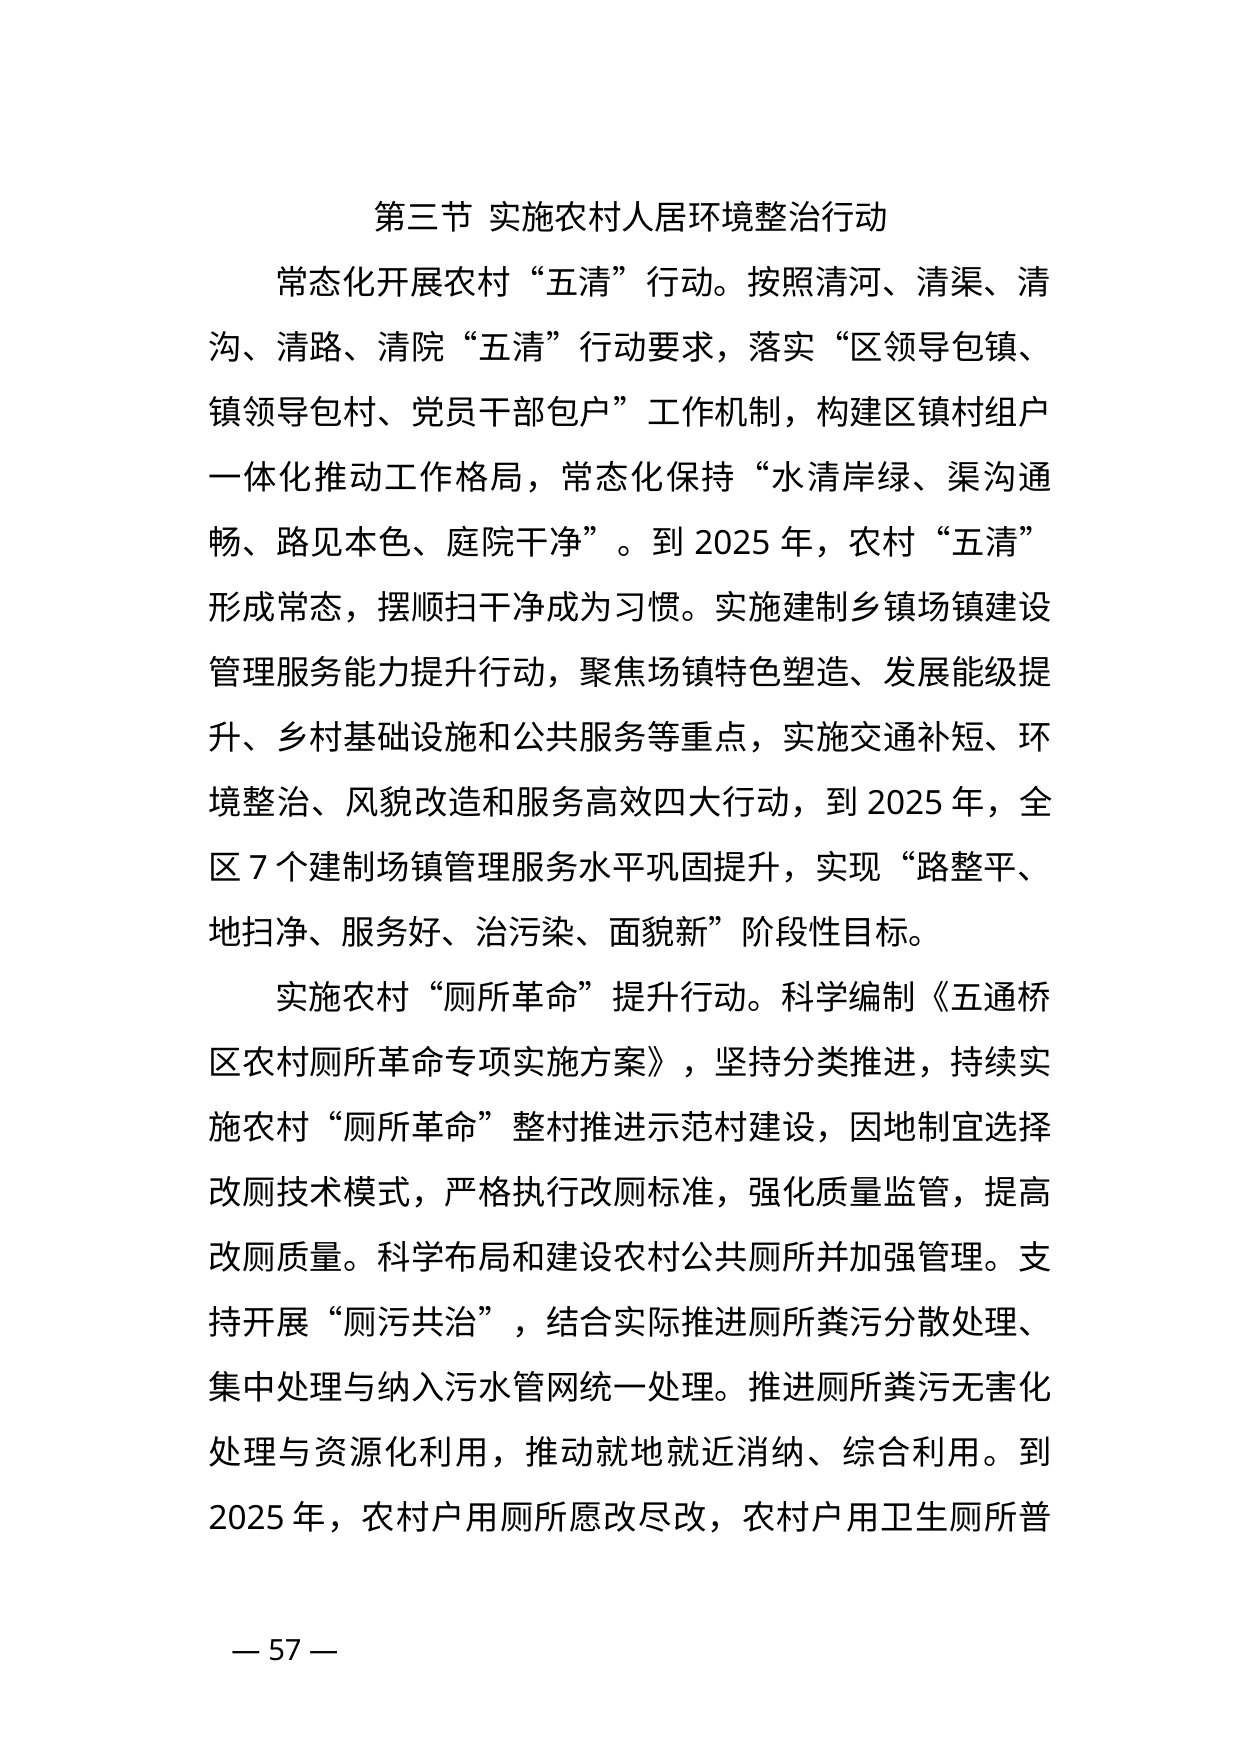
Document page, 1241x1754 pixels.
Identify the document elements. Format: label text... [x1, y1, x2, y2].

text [208, 962, 1053, 1547]
subtitle 第三节 实施农村人居环境整治行动 [208, 182, 1053, 247]
text 常态化开展农村“五清”行动。按照清河、清渠、清沟、清路、清院“五清”行动要求，落实“区领导包镇、镇领导包村、党员干部包户”工作机制，构建区镇村组户一体化推动工作格局，常态化保持“水清岸绿、渠沟通畅、路见本色、庭院干净”。到 2025 年，农村“五清”形成常态，摆顺扫干净成为习惯。实施建制乡镇场镇建设管理服务能力提升行动，聚焦场镇特色塑造、发展能级提升、乡村基础设施和公共服务等重点，实施交通补短、环境整治、风貌改造和服务高效四大行动，到2025年，全区7个建制场镇管理服务水平巩固提升，实现“路整平、地扫净、服务好、治污染、面貌新”阶段性目标。 [208, 247, 1053, 962]
